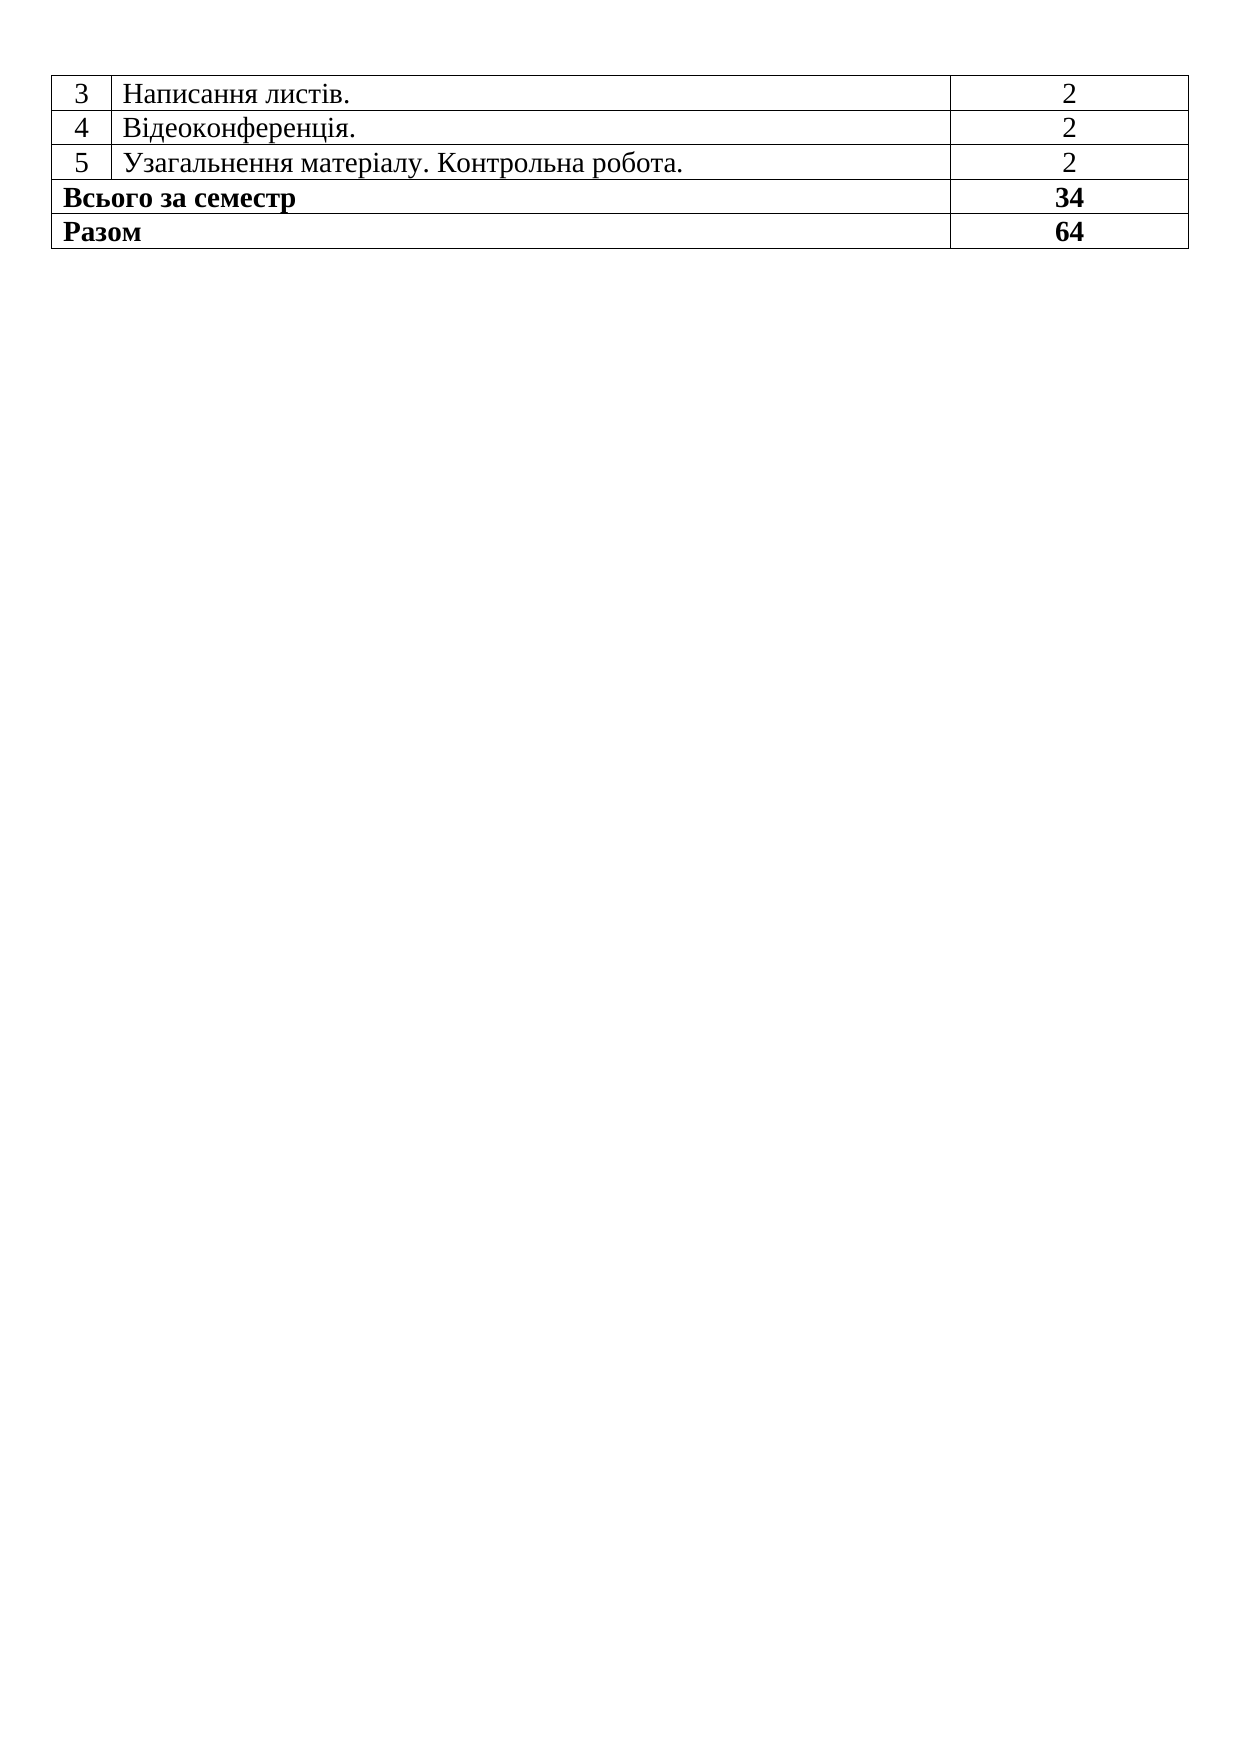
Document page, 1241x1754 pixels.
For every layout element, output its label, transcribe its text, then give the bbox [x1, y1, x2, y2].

table_cell Разом [52, 214, 950, 248]
table_cell 3 [52, 76, 111, 109]
table_cell 5 [52, 145, 111, 179]
table_cell Всього за семестр [52, 180, 950, 213]
table_cell 4 [52, 111, 111, 144]
table_cell Відеоконференція. [112, 111, 950, 144]
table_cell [112, 145, 950, 179]
table_cell 2 [951, 145, 1188, 179]
table_cell 34 [951, 180, 1188, 213]
table_cell 64 [951, 214, 1188, 248]
table_cell Написання листів. [112, 76, 950, 109]
table_cell 2 [951, 76, 1188, 109]
table_cell 2 [951, 111, 1188, 144]
